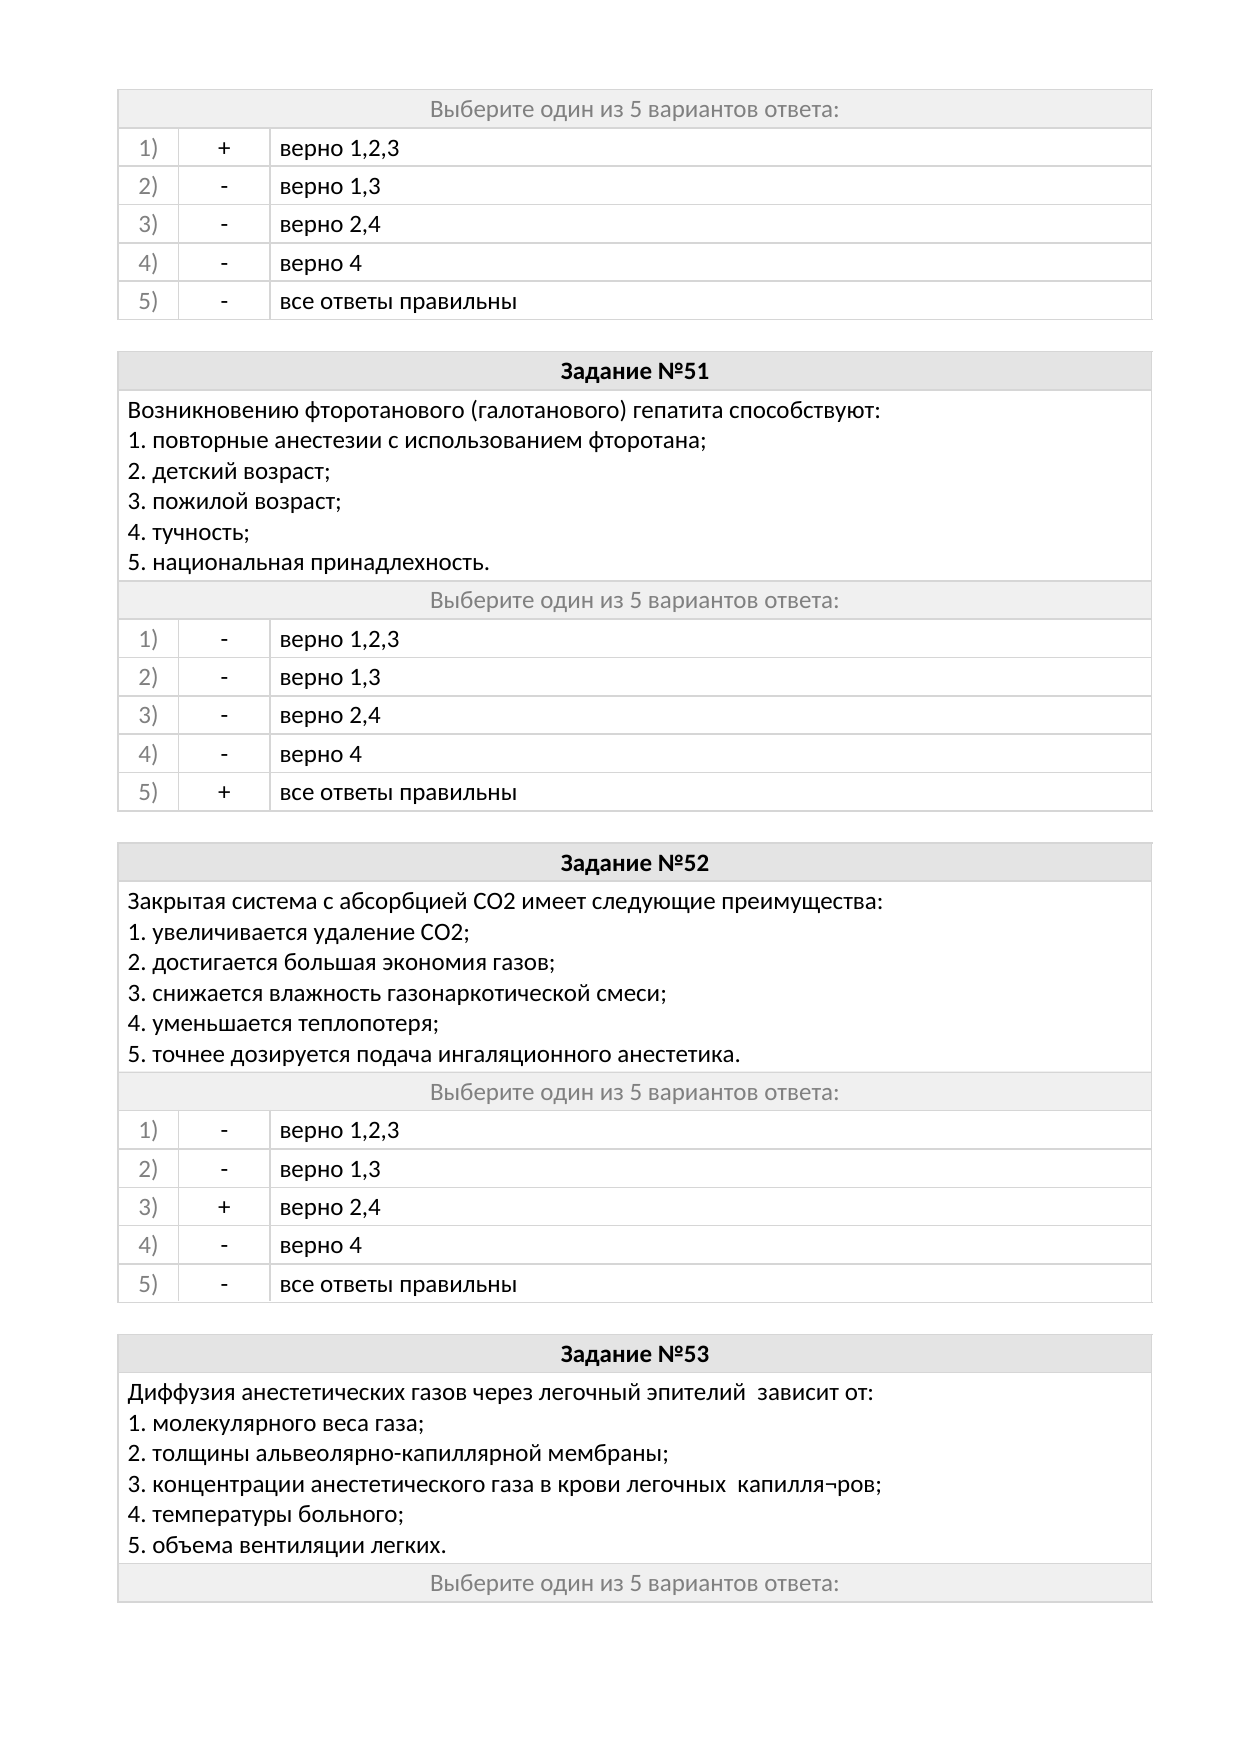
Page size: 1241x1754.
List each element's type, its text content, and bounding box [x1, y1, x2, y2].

table_cell верно 2,4 [271, 205, 1151, 242]
table_cell - [179, 205, 269, 242]
table_cell верно 1,2,3 [271, 620, 1151, 657]
table_cell 1) [119, 129, 178, 165]
table_cell 2) [119, 1150, 178, 1186]
table_cell 3) [119, 697, 178, 733]
table_cell - [179, 735, 269, 772]
table_cell верно 2,4 [271, 697, 1151, 733]
table_cell 5) [119, 1265, 178, 1301]
table_cell - [179, 1111, 269, 1148]
table_cell верно 4 [271, 735, 1151, 772]
table_cell верно 4 [271, 1226, 1151, 1263]
table_cell 2) [119, 658, 178, 695]
table_cell верно 1,3 [271, 167, 1151, 204]
table_header Задание №53 [119, 1335, 1151, 1372]
table_cell - [179, 697, 269, 733]
table_cell - [179, 1150, 269, 1186]
table_cell верно 2,4 [271, 1188, 1151, 1225]
table_cell Выберите один из 5 вариантов ответа: [119, 90, 1151, 127]
table_cell Выберите один из 5 вариантов ответа: [119, 1564, 1151, 1601]
table_cell 5) [119, 773, 178, 810]
table_cell верно 1,2,3 [271, 129, 1151, 165]
table_cell Выберите один из 5 вариантов ответа: [119, 582, 1151, 618]
table_cell верно 1,2,3 [271, 1111, 1151, 1148]
table_cell Закрытая система с абсорбцией СО2 имеет следующие преимущества: 1. увеличивается удаление СО2; 2. достигается большая экономия газов; 3. снижается влажность газонаркотической смеси; 4. уменьшается теплопотеря; 5. точнее дозируется подача ингаляционного анестетика. [119, 882, 1151, 1071]
table_cell 3) [119, 1188, 178, 1225]
table_cell - [179, 167, 269, 204]
table_cell все ответы правильны [271, 282, 1151, 319]
table_cell - [179, 620, 269, 657]
table_cell 4) [119, 1226, 178, 1263]
table_cell верно 1,3 [271, 658, 1151, 695]
table_cell 2) [119, 167, 178, 204]
table_cell Возникновению фторотанового (галотанового) гепатита способствуют: 1. повторные анестезии с использованием фторотана; 2. детский возраст; 3. пожилой возраст; 4. тучность; 5. национальная принадлехность. [119, 391, 1151, 580]
table_cell - [179, 1265, 269, 1301]
table_cell - [179, 658, 269, 695]
table_cell все ответы правильны [271, 1265, 1151, 1301]
table_cell + [179, 773, 269, 810]
table_header Задание №52 [119, 844, 1151, 880]
table_cell верно 1,3 [271, 1150, 1151, 1186]
table_header Задание №51 [119, 352, 1151, 389]
table_cell - [179, 244, 269, 280]
table_cell 1) [119, 1111, 178, 1148]
table_cell 4) [119, 244, 178, 280]
table_cell Диффузия анестетических газов через легочный эпителий зависит от: 1. молекулярного веса газа; 2. толщины альвеолярно-капиллярной мембраны; 3. концентрации анестетического газа в крови легочных капилля¬ров; 4. температуры больного; 5. объема вентиляции легких. [119, 1373, 1151, 1563]
table_cell 3) [119, 205, 178, 242]
table_cell - [179, 282, 269, 319]
table_cell + [179, 129, 269, 165]
table_cell 5) [119, 282, 178, 319]
table_cell 4) [119, 735, 178, 772]
table_cell 1) [119, 620, 178, 657]
table_cell + [179, 1188, 269, 1225]
table_cell - [179, 1226, 269, 1263]
table_cell Выберите один из 5 вариантов ответа: [119, 1073, 1151, 1110]
table_cell все ответы правильны [271, 773, 1151, 810]
table_cell верно 4 [271, 244, 1151, 280]
